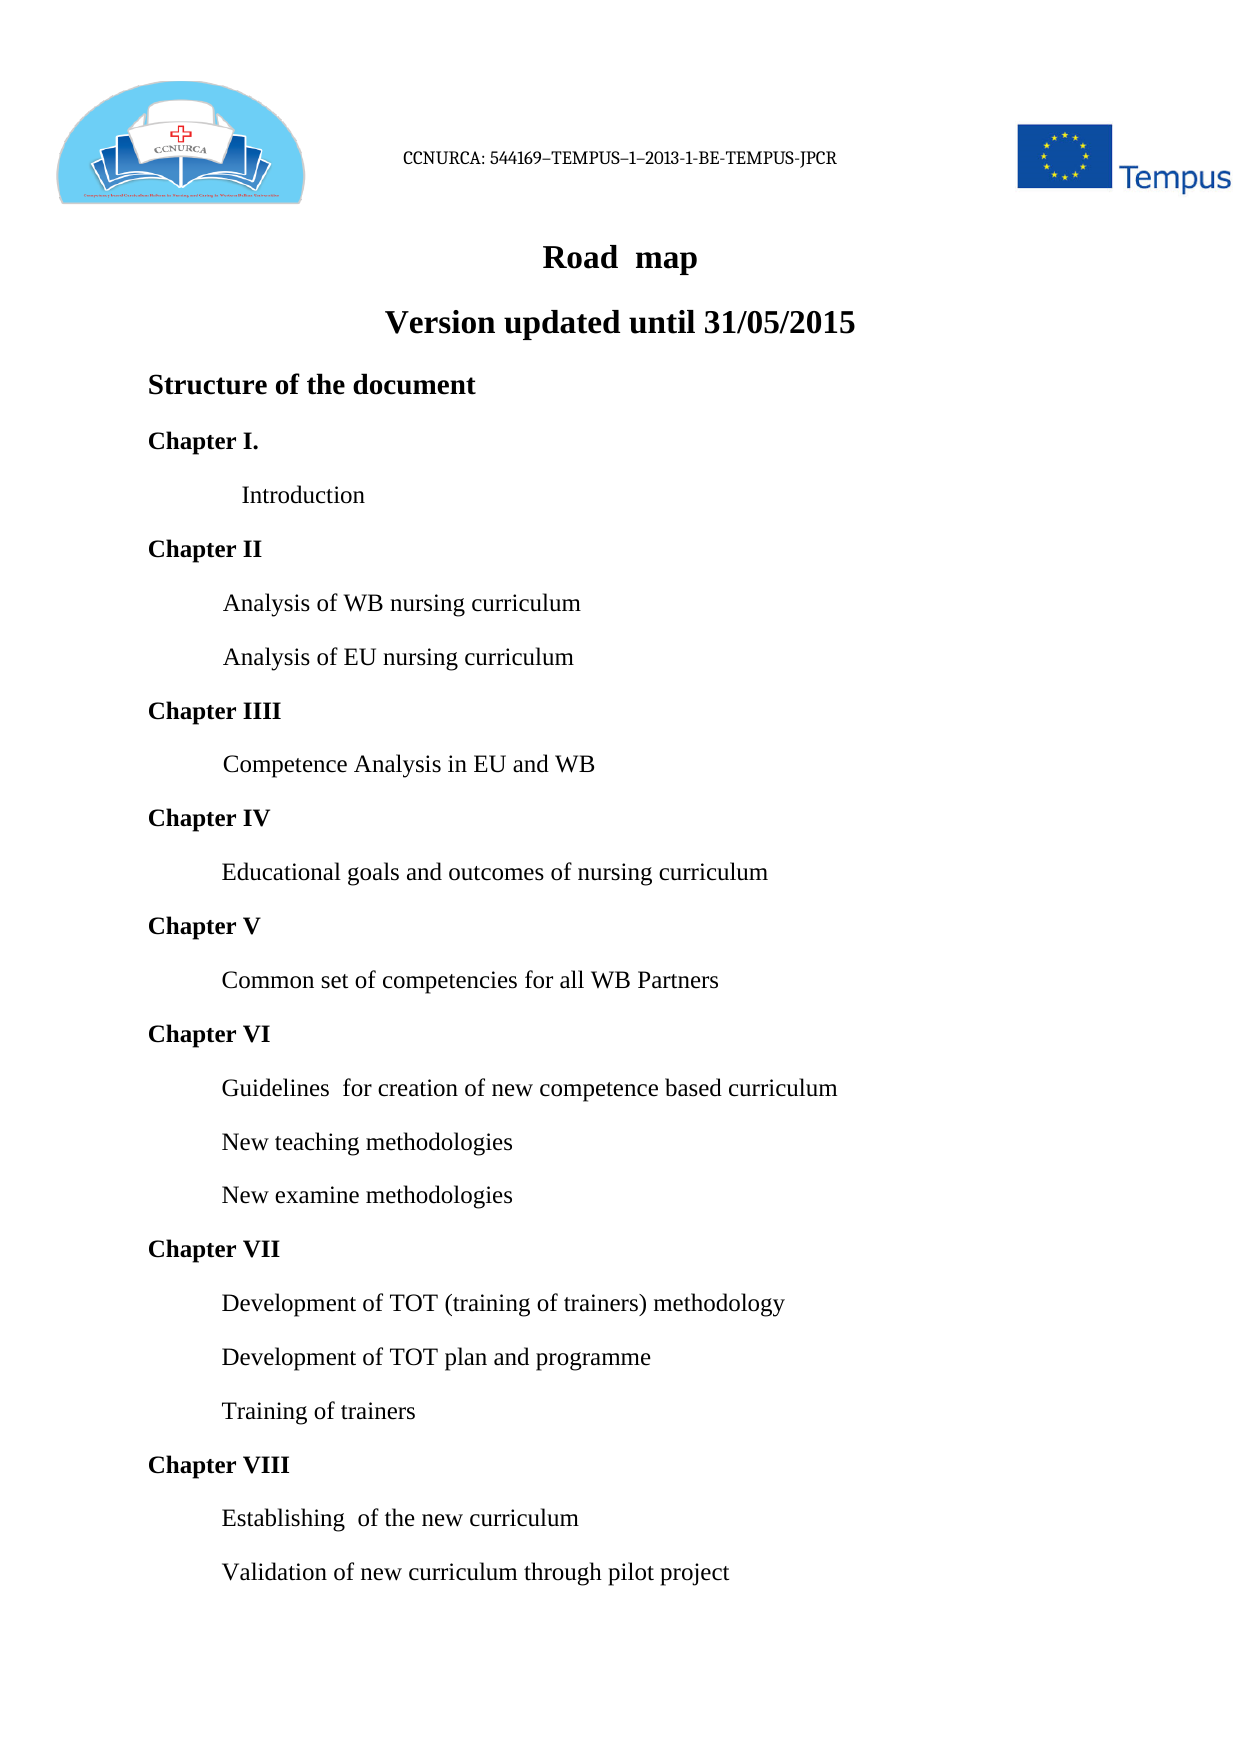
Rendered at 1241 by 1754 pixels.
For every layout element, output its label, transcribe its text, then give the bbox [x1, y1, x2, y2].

text Introduction [148, 480, 1093, 509]
text Training of trainers [148, 1396, 1093, 1424]
text Chapter IIII [148, 696, 1093, 724]
text Chapter V [148, 911, 1093, 940]
text Chapter VI [148, 1019, 1093, 1048]
picture [1009, 115, 1241, 211]
text Common set of competencies for all WB Partners [148, 965, 1093, 994]
text Validation of new curriculum through pilot project [148, 1557, 1093, 1586]
text Chapter II [148, 534, 1093, 563]
text Structure of the document [148, 367, 1093, 401]
text Educational goals and outcomes of nursing curriculum [148, 857, 1093, 886]
text Version updated until 31/05/2015 [148, 302, 1093, 341]
text Development of TOT plan and programme [148, 1342, 1093, 1371]
text Road map [148, 237, 1093, 276]
picture [50, 81, 311, 206]
text Chapter VIII [148, 1450, 1093, 1478]
text Analysis of EU nursing curriculum [223, 642, 1093, 671]
text Guidelines for creation of new competence based curriculum [148, 1073, 1093, 1101]
text Analysis of WB nursing curriculum [223, 588, 1093, 617]
text CCNURCA: 544169–TEMPUS–1–2013-1-BE-TEMPUS-JPCR [311, 148, 1093, 169]
text Chapter I. [148, 426, 1093, 455]
text Development of TOT (training of trainers) methodology [148, 1288, 1093, 1317]
text Competence Analysis in EU and WB [223, 749, 1093, 778]
text New examine methodologies [148, 1180, 1093, 1209]
text New teaching methodologies [148, 1127, 1093, 1155]
text Establishing of the new curriculum [148, 1503, 1093, 1532]
text Chapter VII [148, 1234, 1093, 1263]
text Chapter IV [148, 803, 1093, 832]
